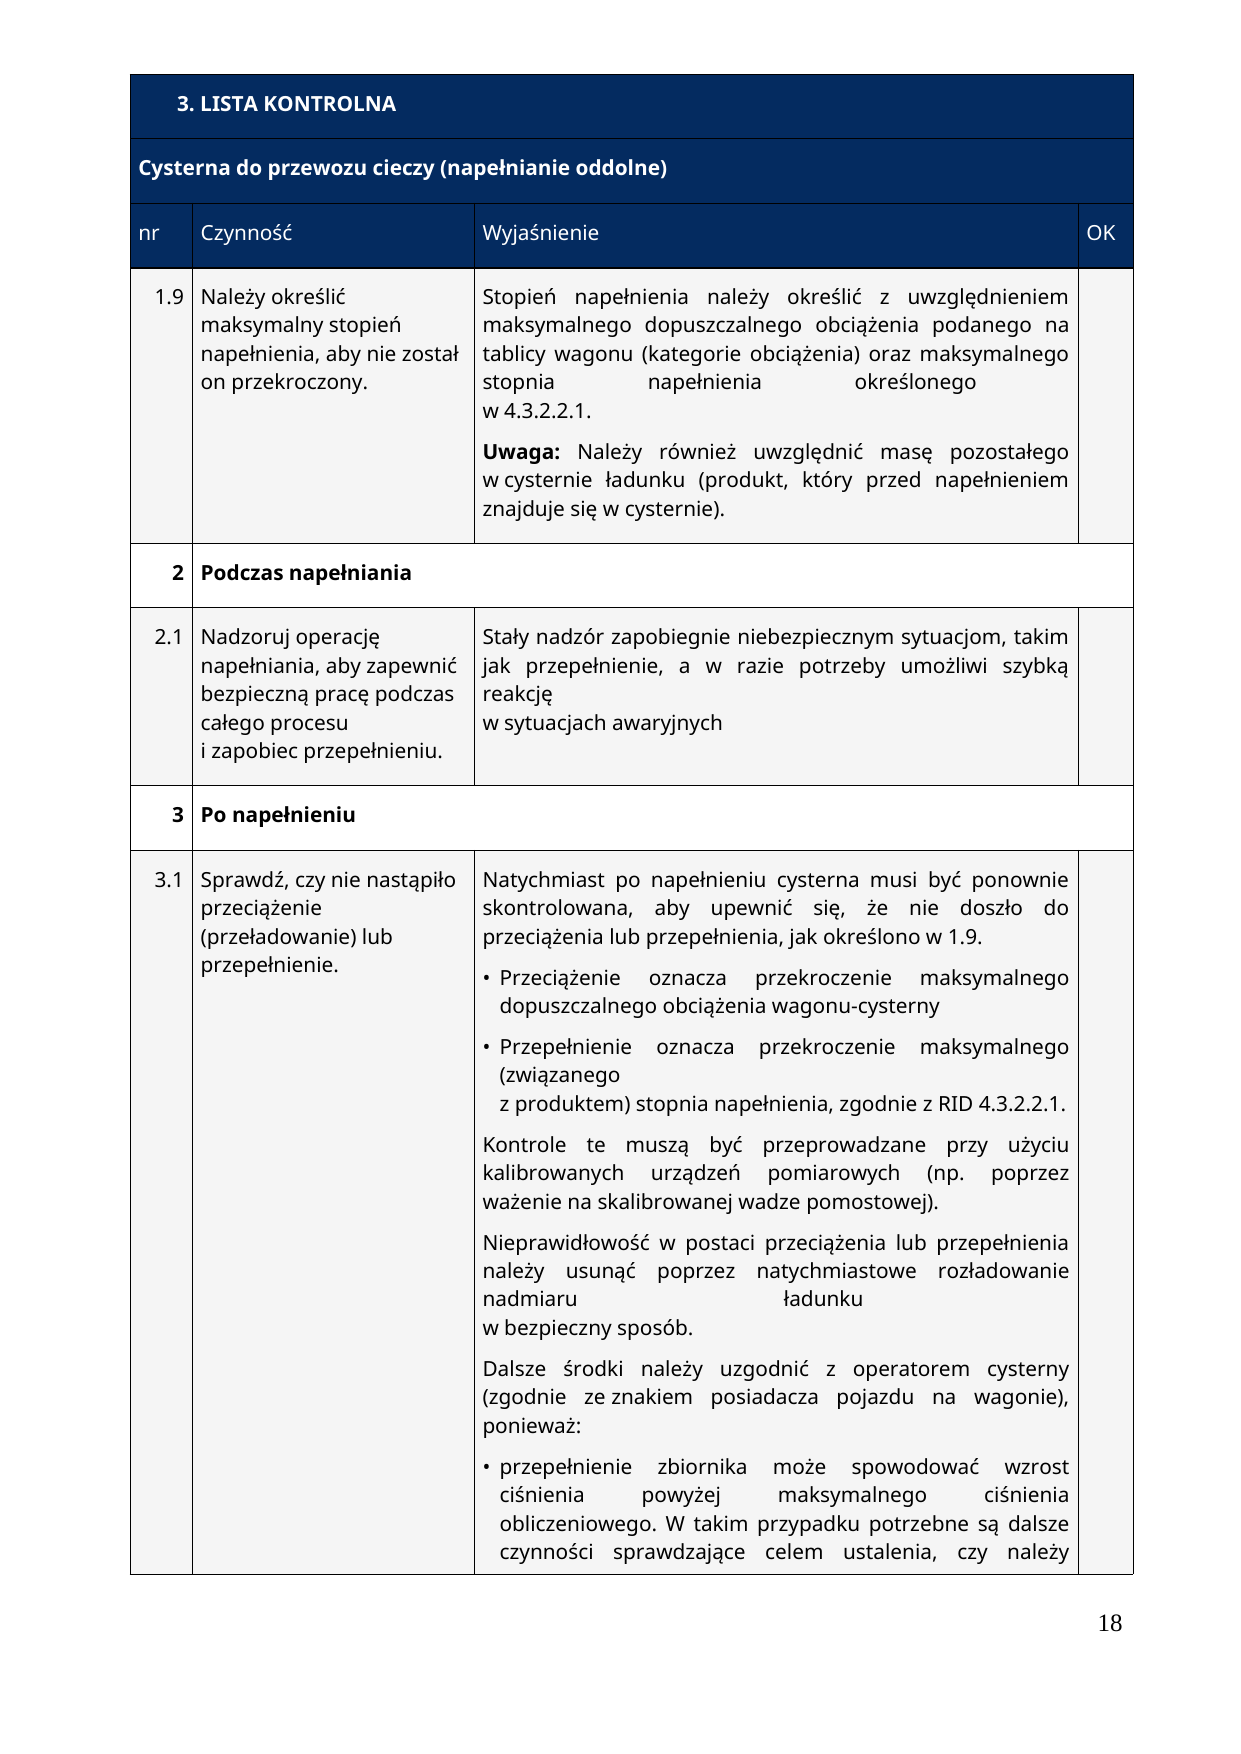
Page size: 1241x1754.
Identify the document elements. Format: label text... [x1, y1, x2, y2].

table_cell Należy określić maksymalny stopień napełnienia, aby nie został on przekroczony. [193, 269, 474, 543]
table_cell Stopień napełnienia należy określić z uwzględnieniem maksymalnego dopuszczalnego obciążenia podanego na tablicy wagonu (kategorie obciążenia) oraz maksymalnego stopnia napełnienia określonego w 4.3.2.2.1. Uwaga: Należy również uwzględnić masę pozostałego w cysternie ładunku (produkt, który przed napełnieniem znajduje się w cysternie). [475, 269, 1078, 543]
table_header 3. LISTA KONTROLNA [131, 75, 1133, 138]
table_cell 1.9 [131, 269, 192, 543]
table_cell Czynność [193, 204, 474, 267]
table_cell 2 [131, 544, 192, 607]
table_cell Cysterna do przewozu cieczy (napełnianie oddolne) [131, 139, 1133, 203]
table_cell 3.1 [131, 851, 192, 1574]
table_cell Podczas napełniania [193, 544, 1133, 607]
table_cell [1079, 608, 1133, 785]
table_cell nr [131, 204, 192, 267]
table_cell [1079, 851, 1133, 1574]
table_cell 2.1 [131, 608, 192, 785]
table_cell Stały nadzór zapobiegnie niebezpiecznym sytuacjom, takim jak przepełnienie, a w razie potrzeby umożliwi szybką reakcję w sytuacjach awaryjnych [475, 608, 1078, 785]
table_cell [475, 851, 1078, 1574]
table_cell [193, 851, 474, 1574]
table_cell Po napełnieniu [193, 786, 1133, 850]
table_cell Wyjaśnienie [475, 204, 1078, 267]
table_cell OK [1079, 204, 1133, 267]
table_cell [1079, 269, 1133, 543]
table_cell Nadzoruj operację napełniania, aby zapewnić bezpieczną pracę podczas całego procesu i zapobiec przepełnieniu. [193, 608, 474, 785]
table_cell 3 [131, 786, 192, 850]
